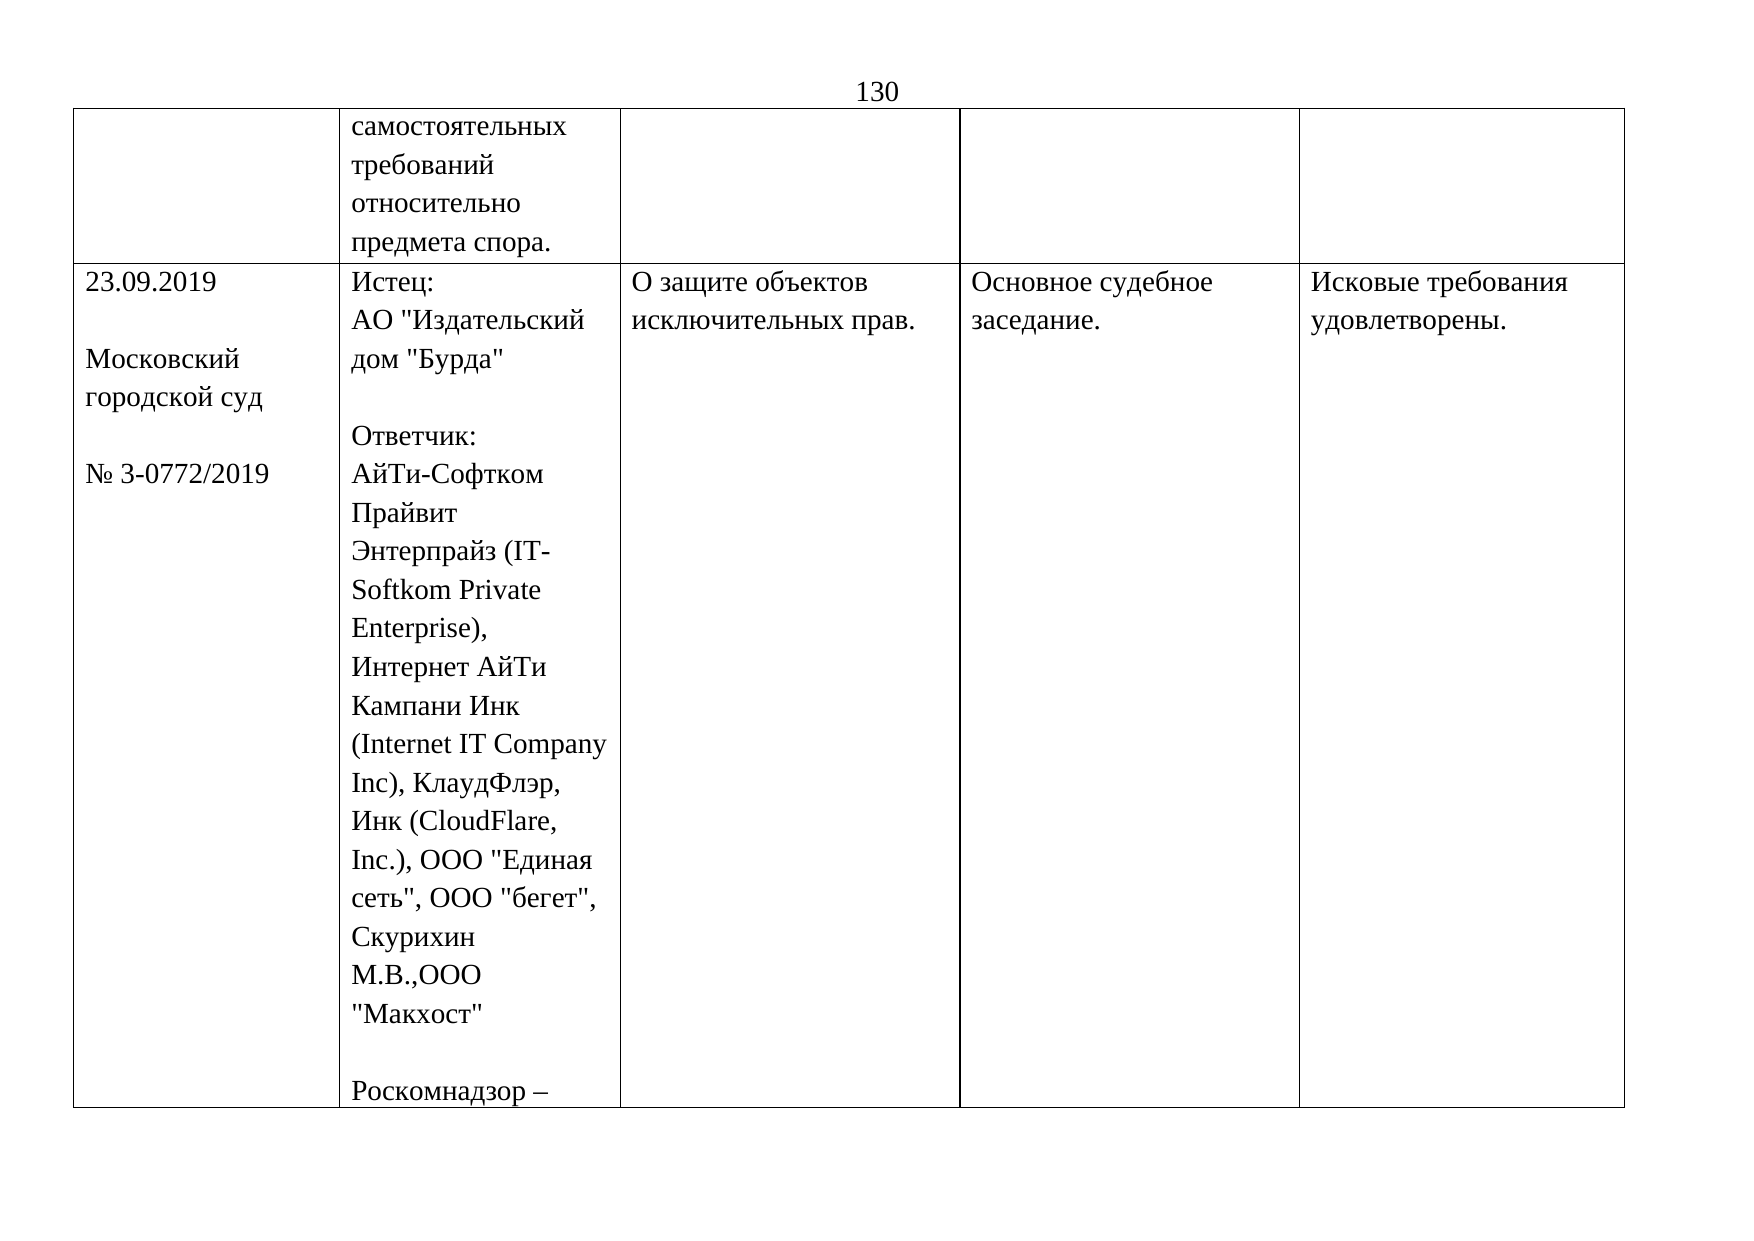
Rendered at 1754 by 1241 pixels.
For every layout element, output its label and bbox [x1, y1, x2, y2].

table_cell [340, 109, 620, 263]
table_cell [961, 109, 1299, 263]
table_cell [340, 264, 620, 1107]
table_cell [1300, 264, 1624, 1107]
table_cell [621, 264, 959, 1107]
table_cell [74, 109, 339, 263]
table_cell [961, 264, 1299, 1107]
table_cell [621, 109, 959, 263]
table_cell [74, 264, 339, 1107]
table_cell [1300, 109, 1624, 263]
